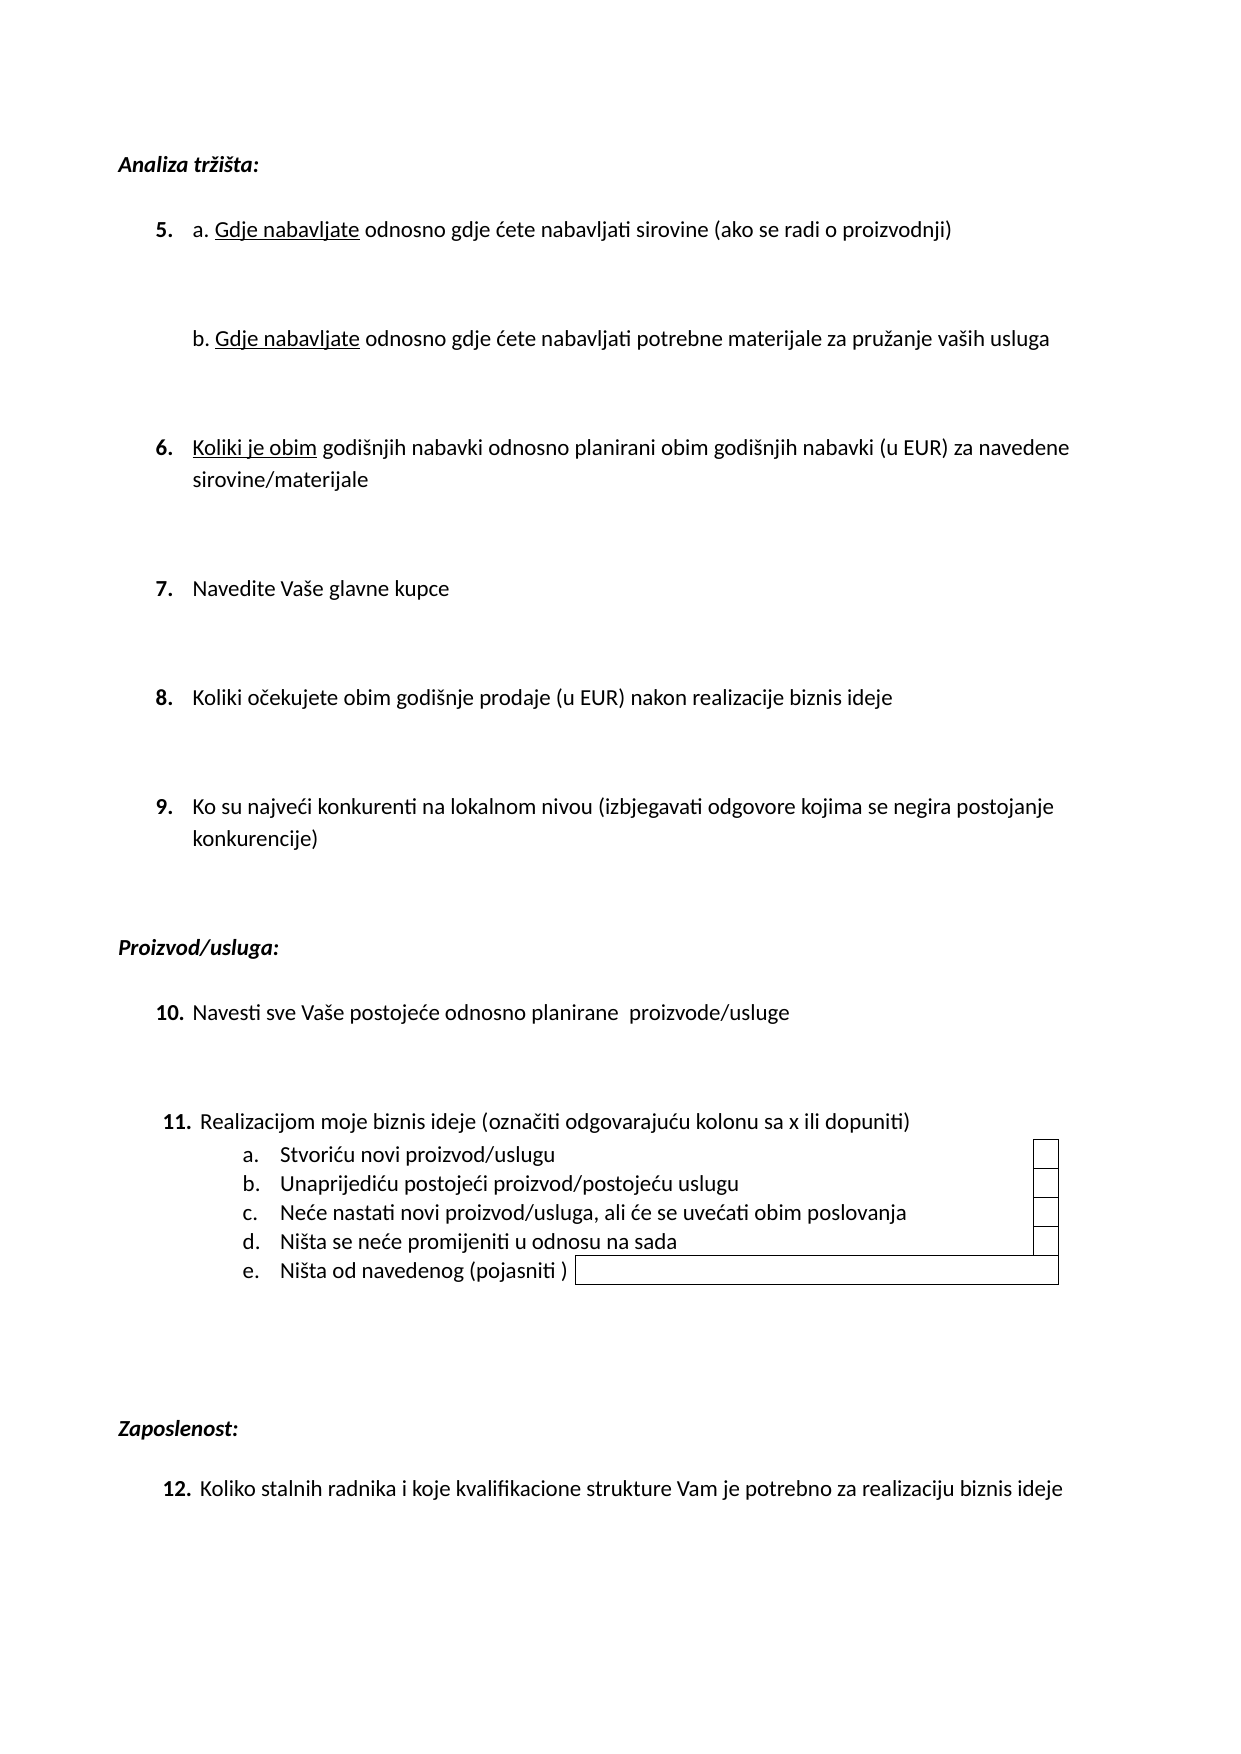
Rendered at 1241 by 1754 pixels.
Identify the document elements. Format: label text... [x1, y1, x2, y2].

text b. Gdje nabavljate odnosno gdje ćete nabavljati potrebne materijale za pružanje vaših usluga [118, 324, 1122, 352]
table_cell [1034, 1169, 1058, 1197]
text Analiza tržišta: [118, 150, 1122, 178]
list Navedite Vaše glavne kupce [155, 574, 1122, 602]
table_cell Ništa se neće promijeniti u odnosu na sada [119, 1227, 1033, 1255]
list a. Gdje nabavljate odnosno gdje ćete nabavljati sirovine (ako se radi o proizvodnji) [155, 215, 1122, 243]
text Proizvod/usluga: [118, 933, 1122, 961]
table_cell [576, 1256, 1058, 1284]
text Zaposlenost: [118, 1414, 1122, 1442]
table_cell Neće nastati novi proizvod/usluga, ali će se uvećati obim poslovanja [119, 1198, 1033, 1226]
list Navesti sve Vaše postojeće odnosno planirane proizvode/usluge [155, 998, 1122, 1026]
list Koliki je obim godišnjih nabavki odnosno planirani obim godišnjih nabavki (u EUR) za navedene sirovine/materijale [155, 433, 1122, 493]
table_cell Unaprijediću postojeći proizvod/postojeću uslugu [119, 1169, 1033, 1197]
list Koliki očekujete obim godišnje prodaje (u EUR) nakon realizacije biznis ideje [155, 683, 1122, 711]
list Ko su najveći konkurenti na lokalnom nivou (izbjegavati odgovore kojima se negira postojanje konkurencije) [155, 792, 1122, 852]
table_cell [1034, 1198, 1058, 1226]
list Koliko stalnih radnika i koje kvalifikacione strukture Vam je potrebno za realizaciju biznis ideje [162, 1474, 1122, 1502]
table_header [1034, 1140, 1058, 1168]
table_cell Ništa od navedenog (pojasniti ) [119, 1256, 575, 1284]
list Realizacijom moje biznis ideje (označiti odgovarajuću kolonu sa x ili dopuniti) [162, 1107, 1122, 1135]
table_header Stvoriću novi proizvod/uslugu [119, 1140, 1033, 1168]
table_cell [1034, 1227, 1058, 1255]
